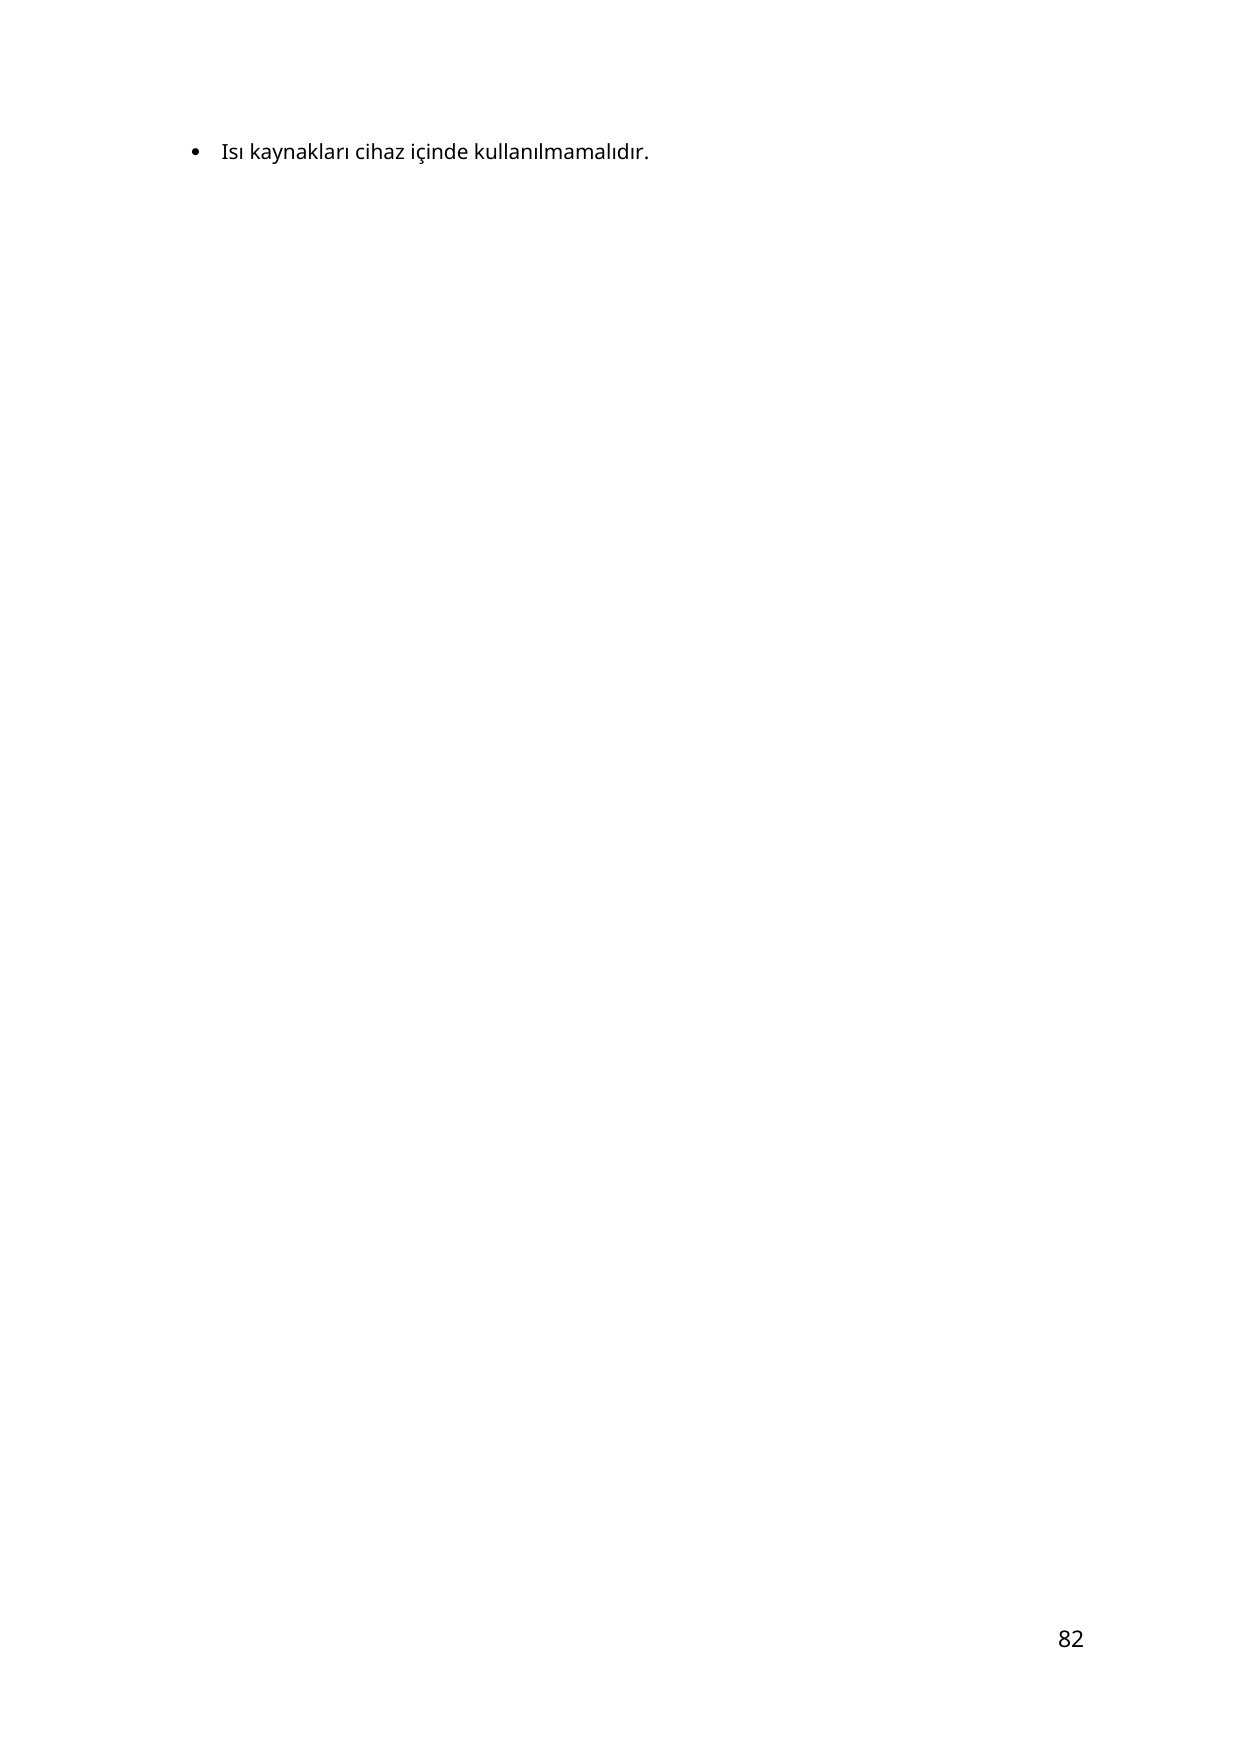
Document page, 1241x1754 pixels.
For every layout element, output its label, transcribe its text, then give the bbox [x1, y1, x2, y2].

list Isı kaynakları cihaz içinde kullanılmamalıdır. [192, 137, 1159, 166]
